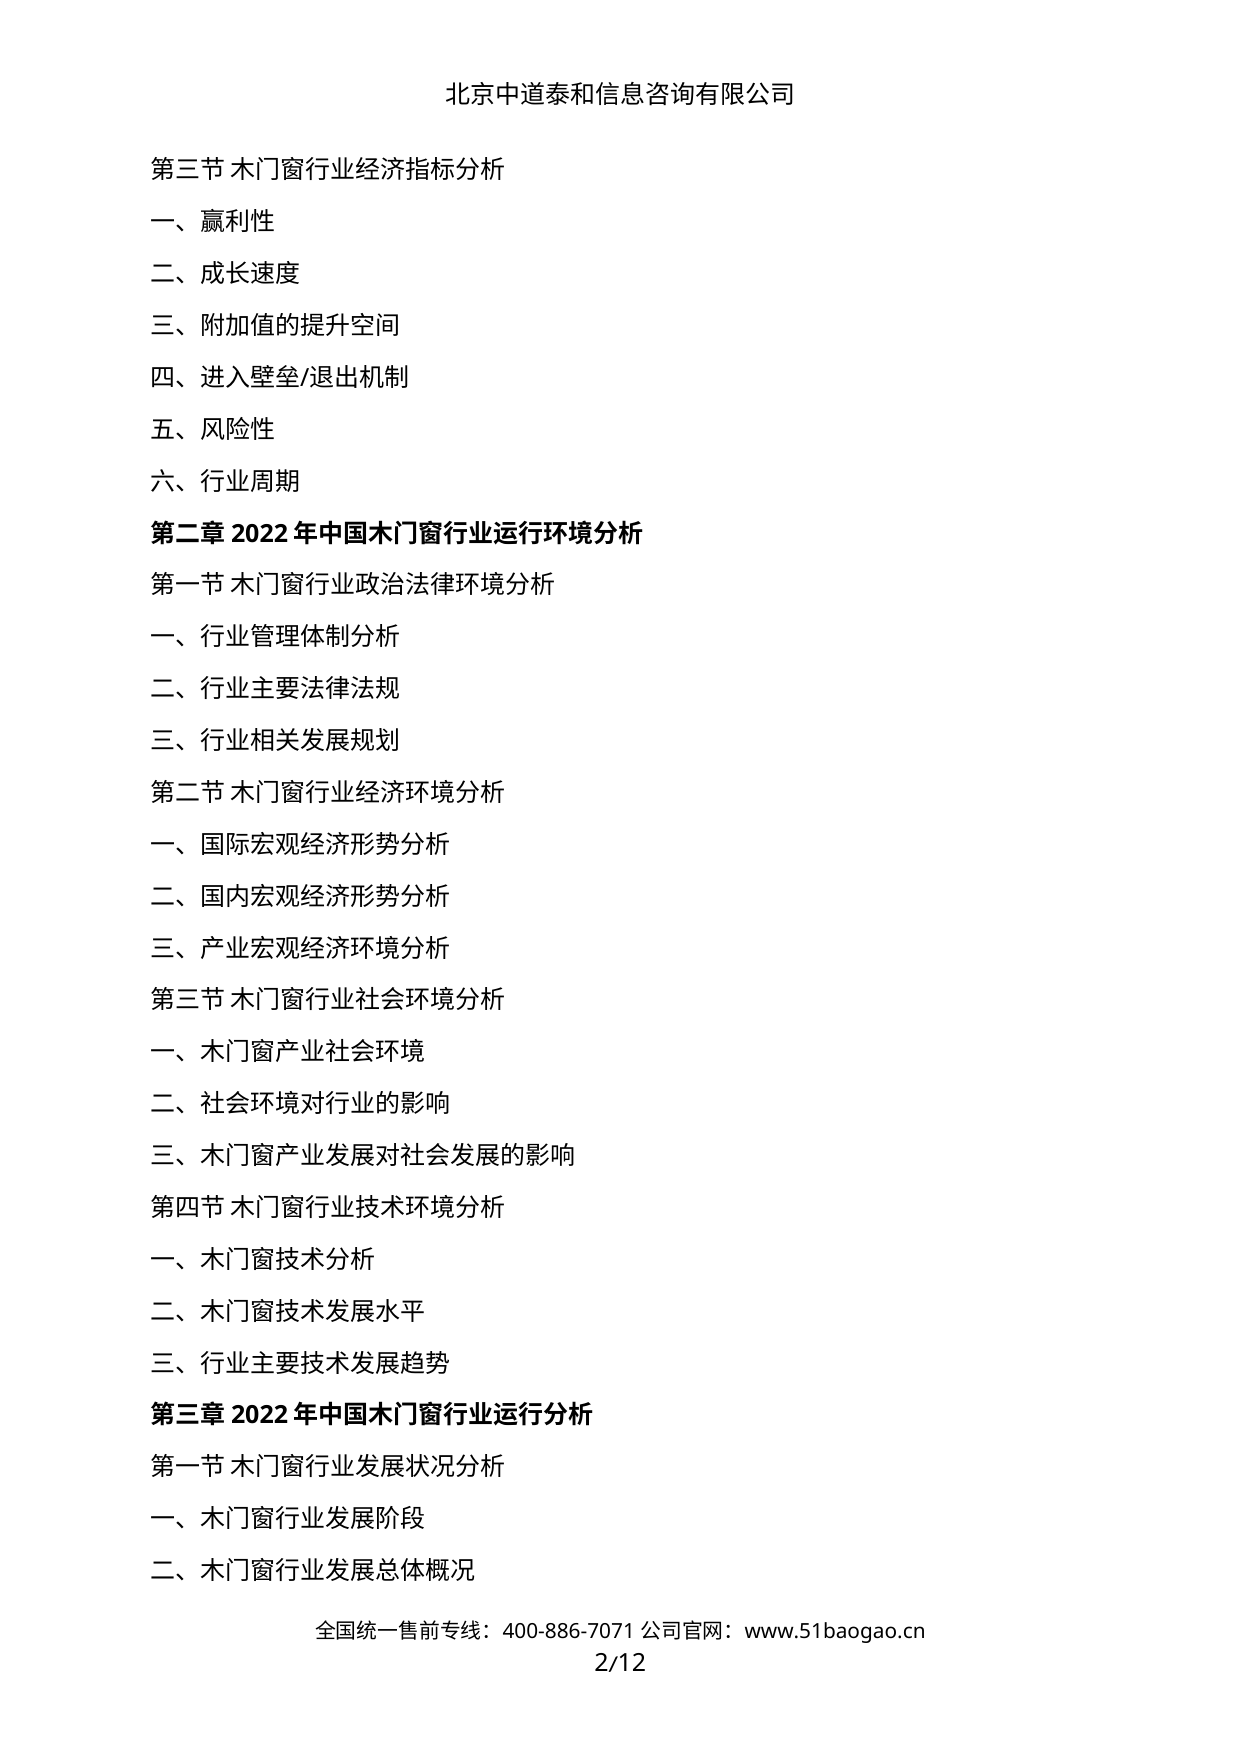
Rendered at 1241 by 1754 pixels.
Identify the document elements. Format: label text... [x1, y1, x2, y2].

text 二、行业主要法律法规 [150, 669, 1090, 705]
text 第一节 木门窗行业政治法律环境分析 [150, 565, 1090, 601]
text 三、行业主要技术发展趋势 [150, 1343, 1090, 1379]
text 六、行业周期 [150, 461, 1090, 497]
text 一、行业管理体制分析 [150, 617, 1090, 653]
text 第四节 木门窗行业技术环境分析 [150, 1187, 1090, 1224]
text 第二节 木门窗行业经济环境分析 [150, 772, 1090, 809]
text 二、成长速度 [150, 254, 1090, 290]
text 一、木门窗技术分析 [150, 1239, 1090, 1276]
text 一、国际宏观经济形势分析 [150, 824, 1090, 861]
text 三、行业相关发展规划 [150, 721, 1090, 757]
text 二、社会环境对行业的影响 [150, 1084, 1090, 1120]
text 第三章 2022年中国木门窗行业运行分析 [150, 1395, 1090, 1431]
text 五、风险性 [150, 409, 1090, 446]
text 二、木门窗行业发展总体概况 [150, 1551, 1090, 1587]
text 第三节 木门窗行业经济指标分析 [150, 150, 1090, 186]
text 一、木门窗行业发展阶段 [150, 1499, 1090, 1535]
text 三、木门窗产业发展对社会发展的影响 [150, 1136, 1090, 1172]
text 三、附加值的提升空间 [150, 306, 1090, 342]
text 第一节 木门窗行业发展状况分析 [150, 1447, 1090, 1483]
text 四、进入壁垒/退出机制 [150, 357, 1090, 394]
text 第二章 2022年中国木门窗行业运行环境分析 [150, 513, 1090, 549]
text 二、国内宏观经济形势分析 [150, 876, 1090, 912]
text 二、木门窗技术发展水平 [150, 1291, 1090, 1327]
text 三、产业宏观经济环境分析 [150, 928, 1090, 964]
text 第三节 木门窗行业社会环境分析 [150, 980, 1090, 1016]
text 一、木门窗产业社会环境 [150, 1032, 1090, 1068]
text 一、赢利性 [150, 202, 1090, 238]
